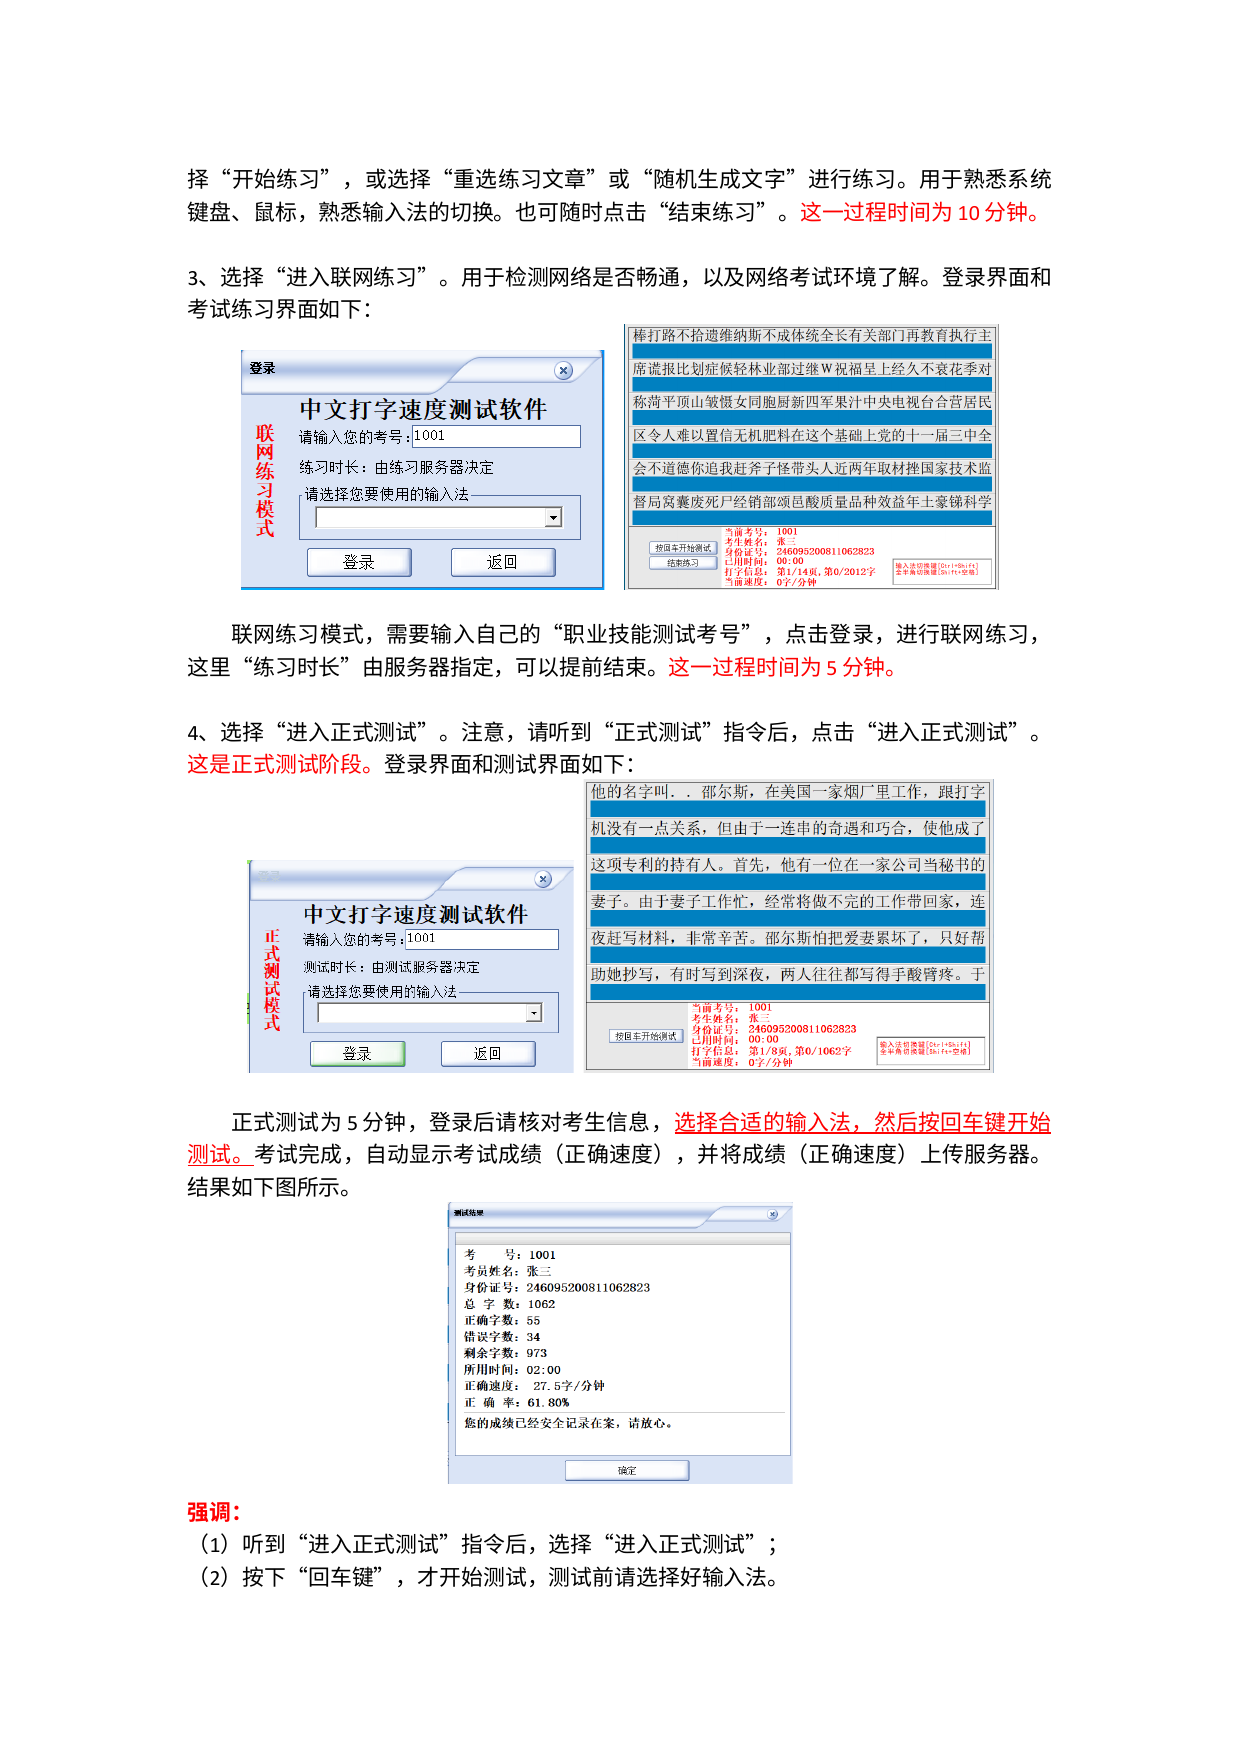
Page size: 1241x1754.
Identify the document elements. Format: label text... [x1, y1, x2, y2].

picture [241, 350, 605, 590]
picture [626, 324, 999, 590]
text 4、选择“进入正式测试”。注意，请听到“正式测试”指令后，点击“进入正式测试”。这是正式测试阶段。登录界面和测试界面如下： [187, 714, 1053, 779]
text 强调： [187, 1494, 1053, 1527]
text 3、选择“进入联网练习”。用于检测网络是否畅通，以及网络考试环境了解。登录界面和考试练习界面如下： [187, 259, 1053, 324]
picture [447, 1202, 793, 1484]
text 正式测试为5分钟，登录后请核对考生信息，选择合适的输入法，然后按回车键开始测试。考试完成，自动显示考试成绩（正确速度），并将成绩（正确速度）上传服务器。结果如下图所示。 [187, 1104, 1053, 1202]
text （1）听到“进入正式测试”指令后，选择“进入正式测试”； [187, 1527, 1053, 1559]
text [187, 162, 1053, 227]
text （2）按下“回车键”，才开始测试，测试前请选择好输入法。 [187, 1559, 1053, 1592]
picture [247, 860, 574, 1073]
picture [583, 779, 994, 1073]
text 联网练习模式，需要输入自己的“职业技能测试考号”，点击登录，进行联网练习，这里“练习时长”由服务器指定，可以提前结束。这一过程时间为5分钟。 [187, 617, 1053, 682]
